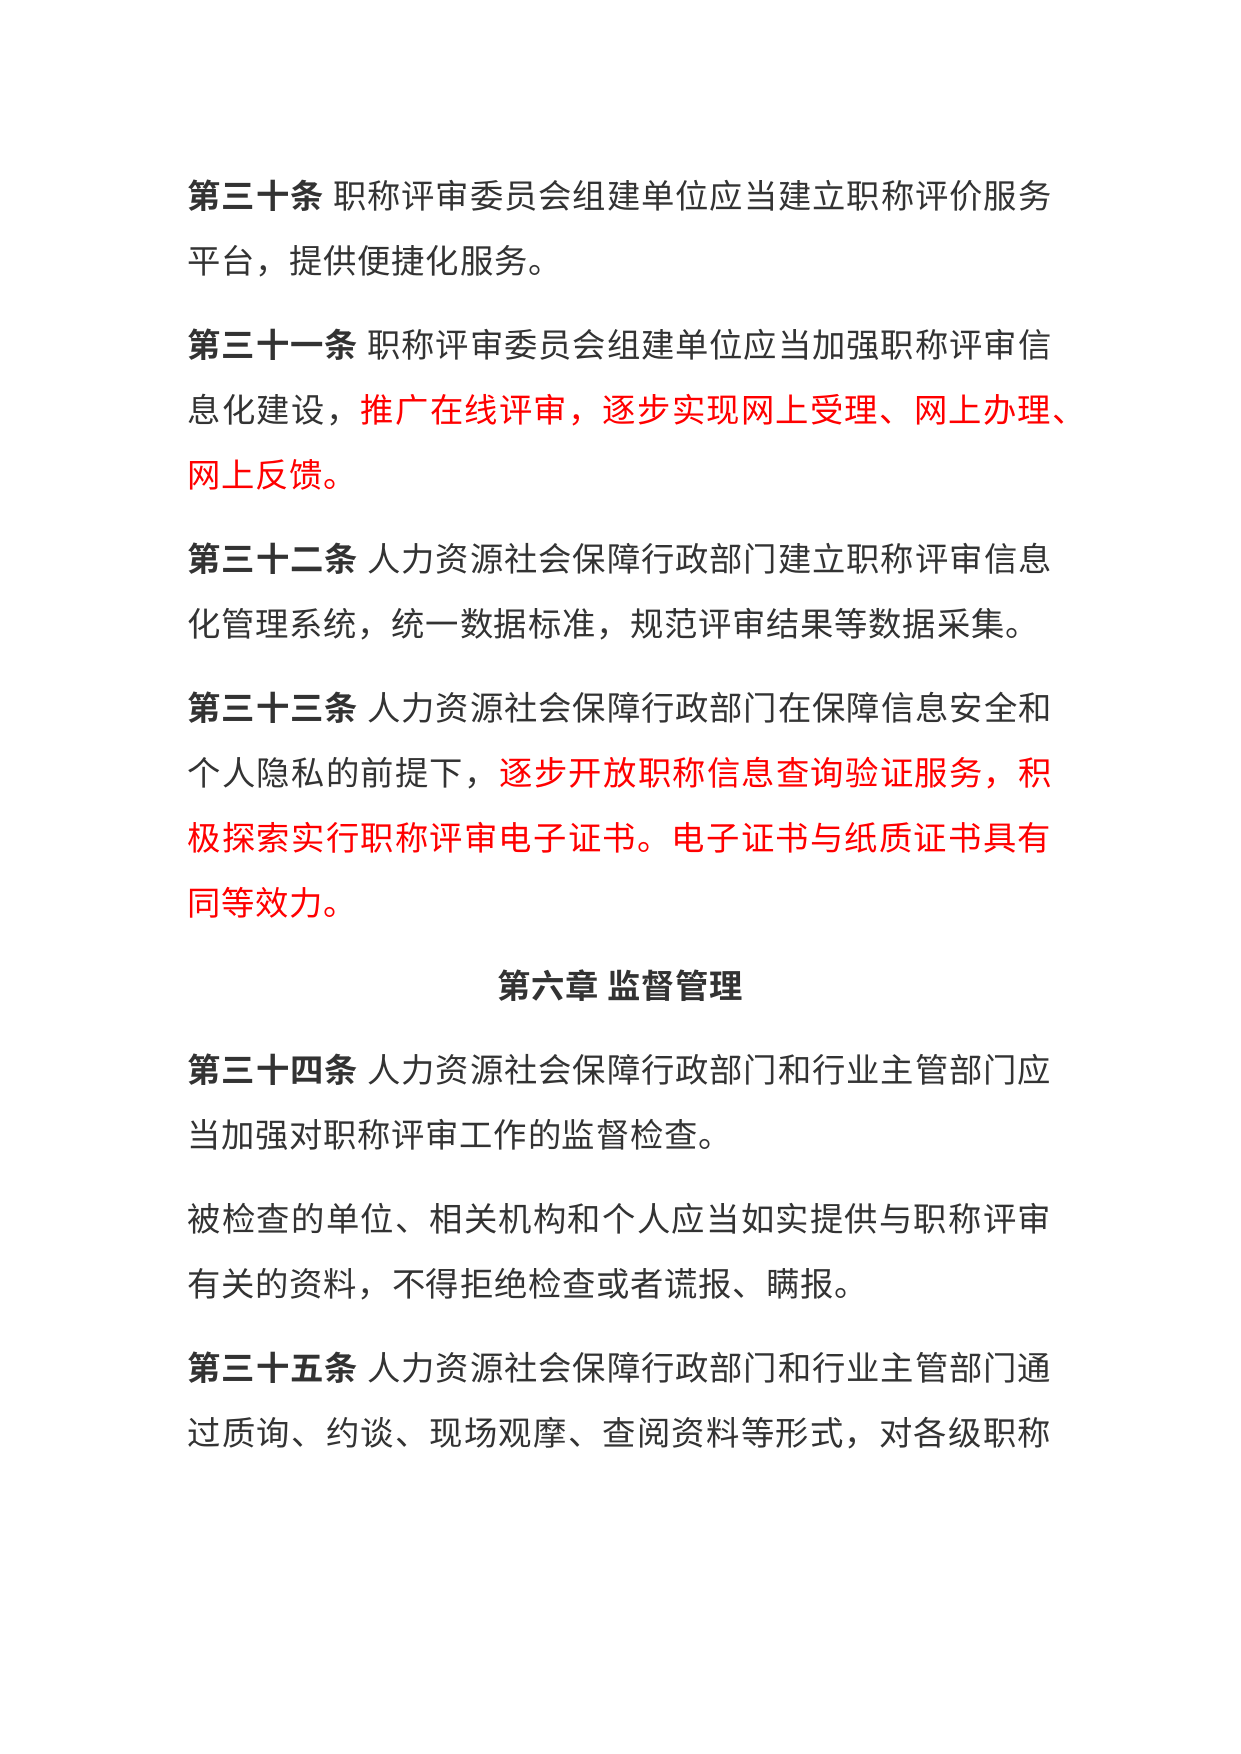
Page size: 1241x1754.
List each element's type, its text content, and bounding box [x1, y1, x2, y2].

text 第三十条 职称评审委员会组建单位应当建立职称评价服务平台，提供便捷化服务。 [187, 162, 1053, 292]
text 第三十一条 职称评审委员会组建单位应当加强职称评审信息化建设，推广在线评审，逐步实现网上受理、网上办理、网上反馈。 [187, 311, 1053, 506]
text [187, 1333, 1053, 1463]
text 第三十二条 人力资源社会保障行政部门建立职称评审信息化管理系统，统一数据标准，规范评审结果等数据采集。 [187, 524, 1053, 654]
text 第三十三条 人力资源社会保障行政部门在保障信息安全和个人隐私的前提下，逐步开放职称信息查询验证服务，积极探索实行职称评审电子证书。电子证书与纸质证书具有同等效力。 [187, 673, 1053, 933]
text 第六章 监督管理 [187, 952, 1053, 1017]
text 被检查的单位、相关机构和个人应当如实提供与职称评审有关的资料，不得拒绝检查或者谎报、瞒报。 [187, 1184, 1053, 1314]
text 第三十四条 人力资源社会保障行政部门和行业主管部门应当加强对职称评审工作的监督检查。 [187, 1036, 1053, 1166]
